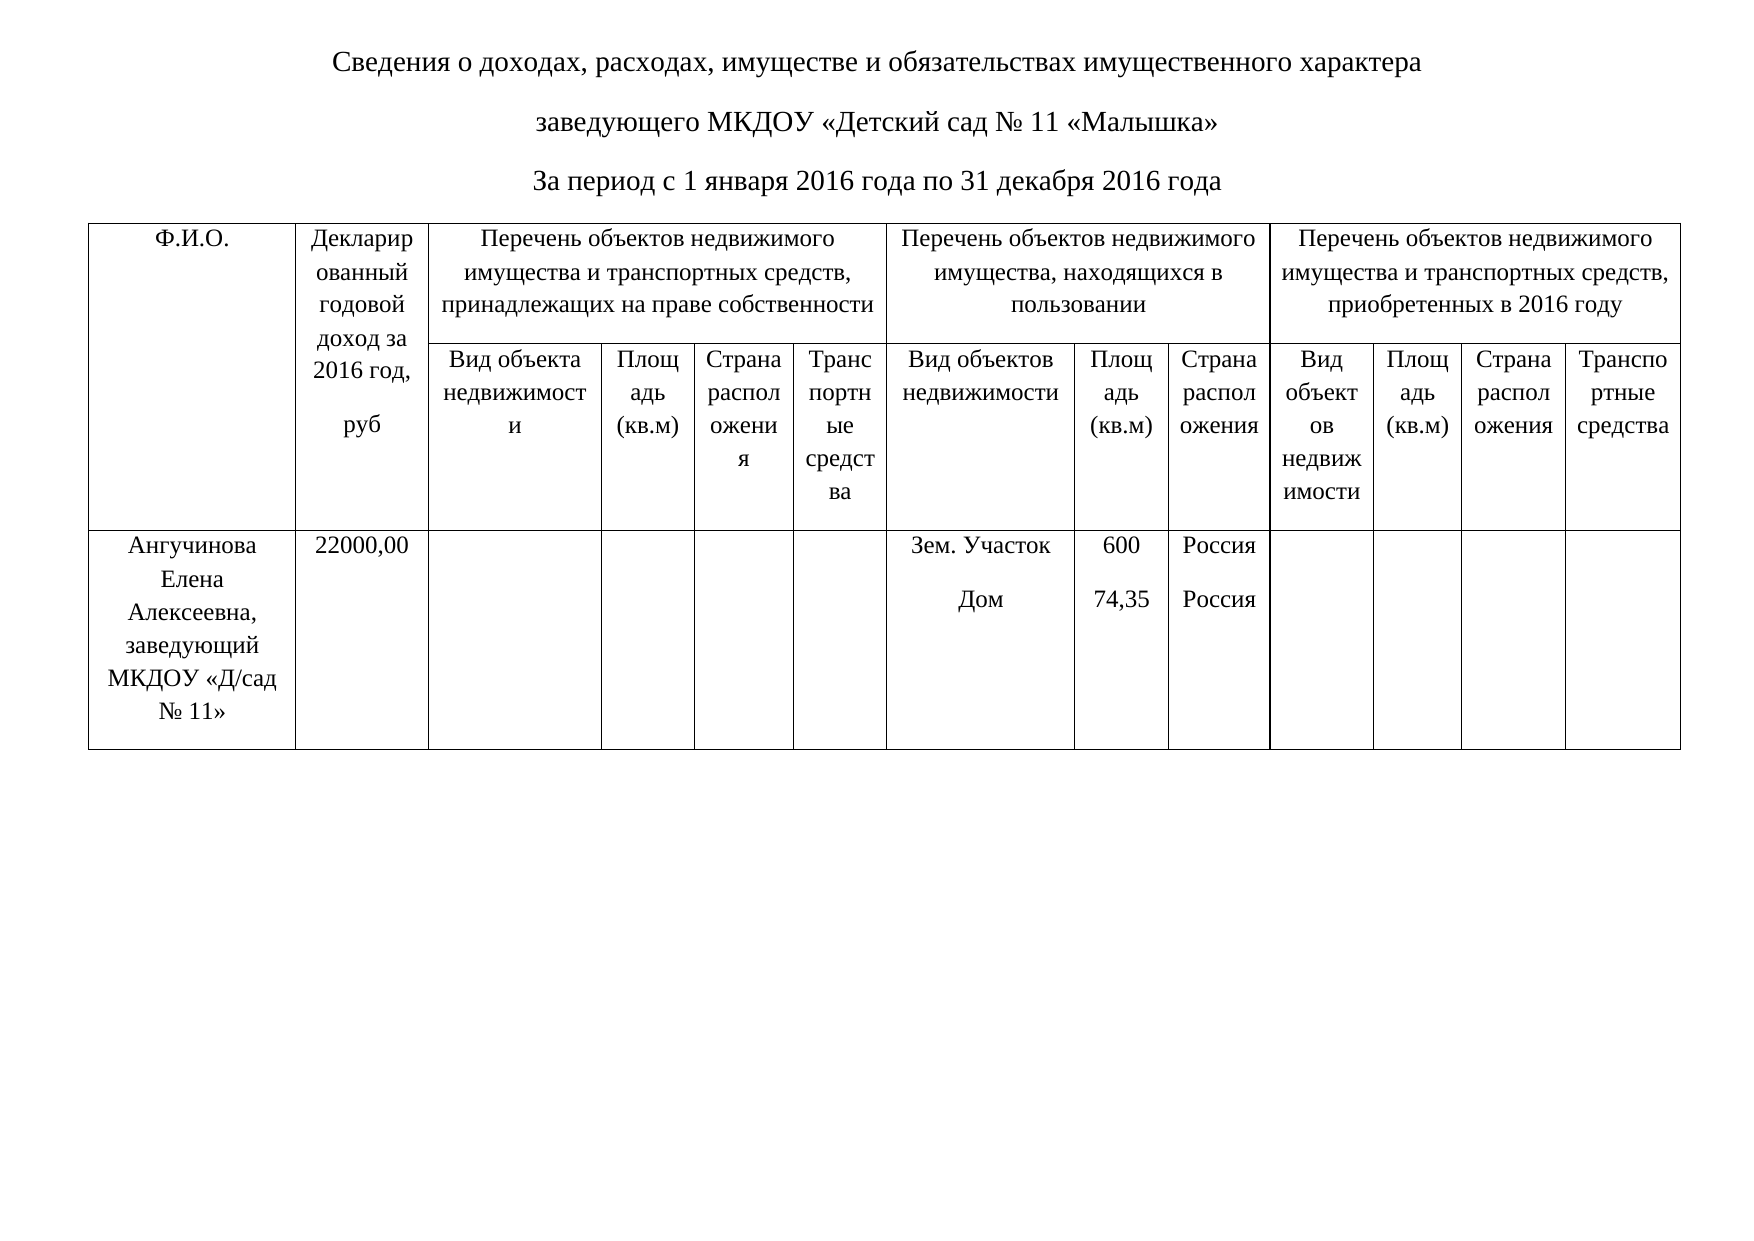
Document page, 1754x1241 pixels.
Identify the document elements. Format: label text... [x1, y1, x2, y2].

table_cell Площадь (кв.м) [1075, 344, 1168, 529]
table_cell [1374, 531, 1461, 749]
table_cell 22000,00 [296, 531, 428, 749]
table_cell Вид объекта недвижимости [429, 344, 601, 529]
table_header Перечень объектов недвижимого имущества и транспортных средств, принадлежащих на праве собственности [429, 224, 886, 343]
table_cell [794, 531, 886, 749]
table_cell 600 74,35 [1075, 531, 1168, 749]
table_cell [602, 531, 694, 749]
table_header Перечень объектов недвижимого имущества, находящихся в пользовании [887, 224, 1269, 343]
table_cell [1271, 531, 1373, 749]
text Сведения о доходах, расходах, имуществе и обязательствах имущественного характера [118, 44, 1636, 78]
table_cell [429, 531, 601, 749]
text За период с 1 января 2016 года по 31 декабря 2016 года [118, 163, 1636, 197]
table_header Ф.И.О. [89, 224, 295, 529]
table_cell Транспортные средства [794, 344, 886, 529]
table_header Перечень объектов недвижимого имущества и транспортных средств, приобретенных в 2016 году [1271, 224, 1680, 343]
table_cell Транспортные средства [1566, 344, 1680, 529]
table_header Декларированный годовой доход за 2016 год, руб [296, 224, 428, 529]
table_cell Страна расположения [1462, 344, 1565, 529]
text заведующего МКДОУ «Детский сад № 11 «Малышка» [118, 104, 1636, 137]
table_cell Площадь (кв.м) [602, 344, 694, 529]
table_cell Вид объектов недвижимости [1271, 344, 1373, 529]
table_cell Страна расположения [1169, 344, 1269, 529]
table_cell Площадь (кв.м) [1374, 344, 1461, 529]
table_cell [1566, 531, 1680, 749]
table_cell Россия Россия [1169, 531, 1269, 749]
table_cell Вид объектов недвижимости [887, 344, 1074, 529]
table_cell [695, 531, 793, 749]
table_cell Зем. Участок Дом [887, 531, 1074, 749]
table_cell Ангучинова Елена Алексеевна, заведующий МКДОУ «Д/сад № 11» [89, 531, 295, 749]
table_cell [1462, 531, 1565, 749]
table_cell Страна расположения [695, 344, 793, 529]
